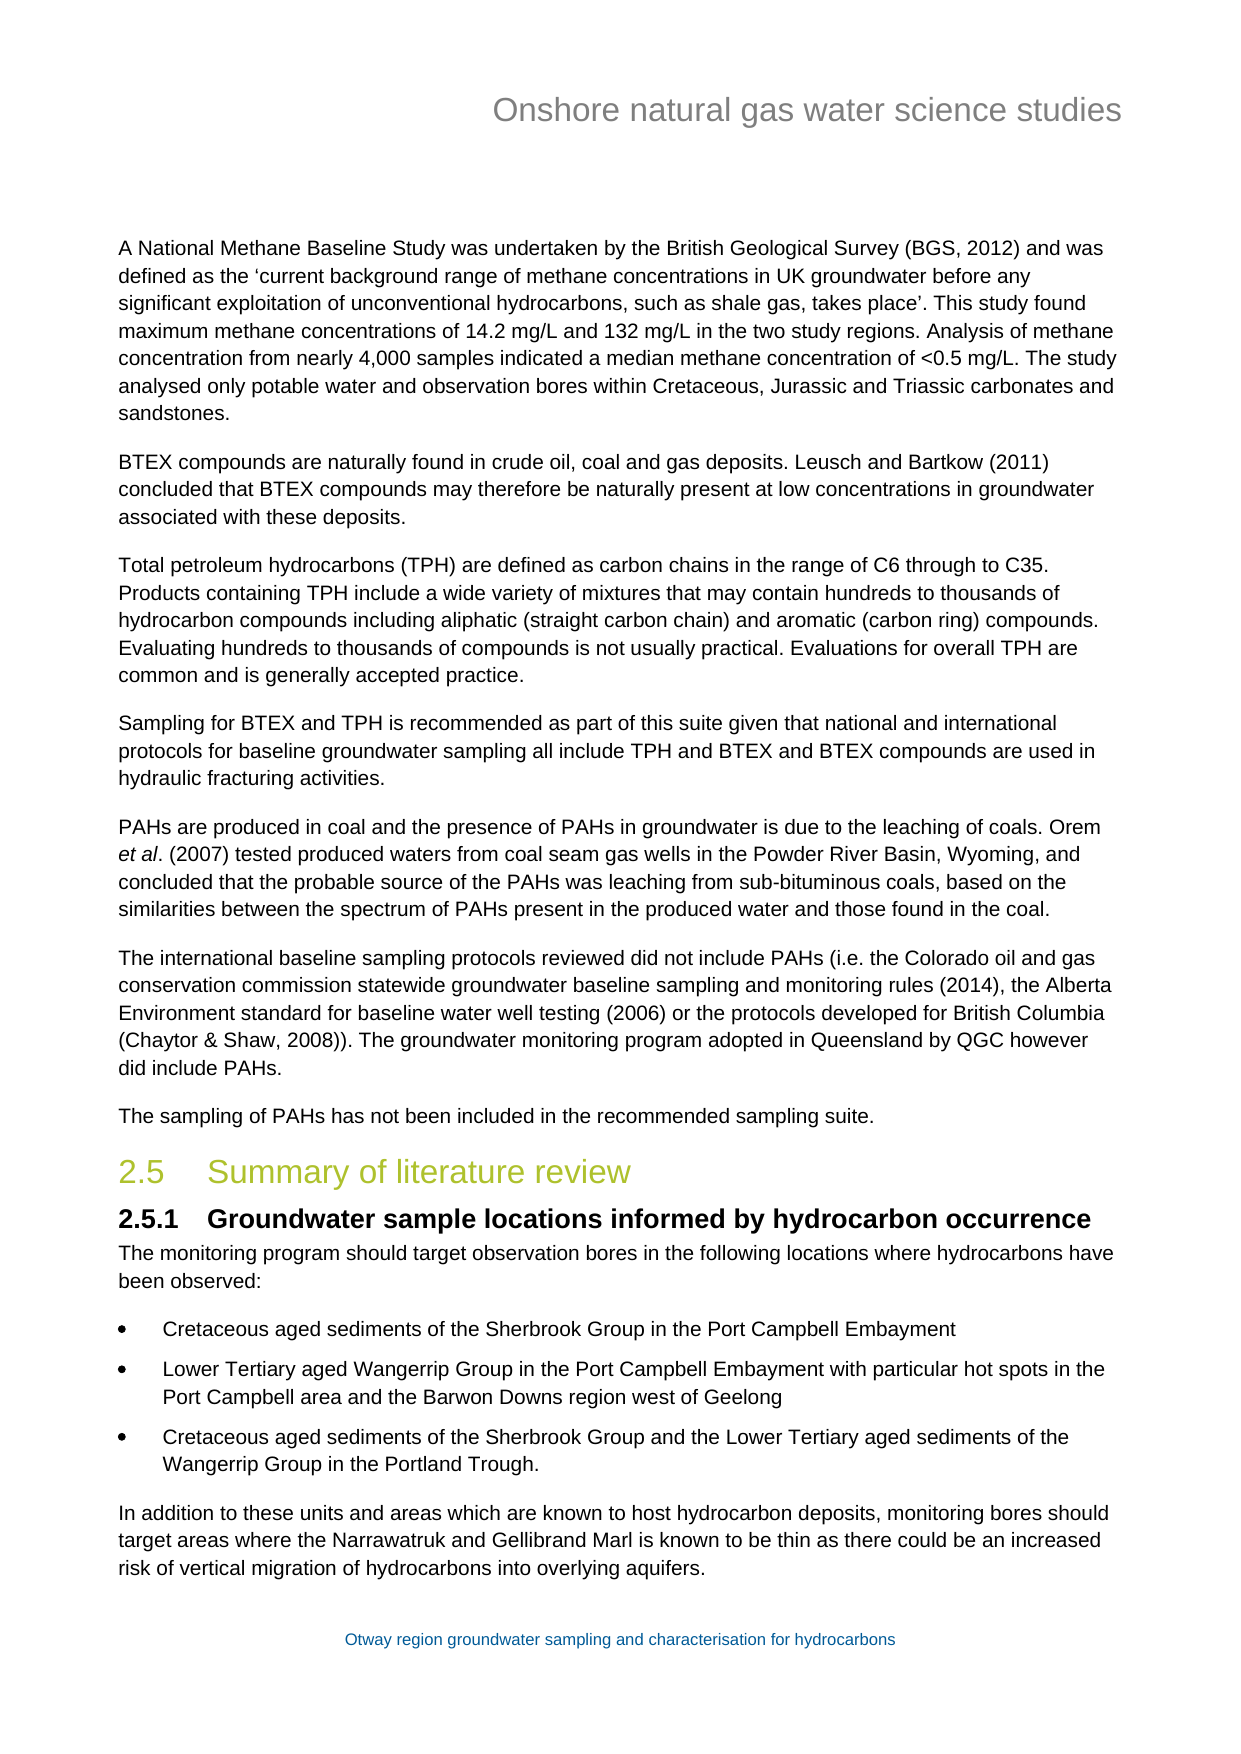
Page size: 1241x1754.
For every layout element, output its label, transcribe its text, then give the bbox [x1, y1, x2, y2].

text The international baseline sampling protocols reviewed did not include PAHs (i.e. the Colorado oil and gas conservation commission statewide groundwater baseline sampling and monitoring rules (2014), the Alberta Environment standard for baseline water well testing (2006) or the protocols developed for British Columbia (Chaytor & Shaw, 2008)). The groundwater monitoring program adopted in Queensland by QGC however did include PAHs. [118, 945, 1122, 1079]
text Summary of literature review [118, 1152, 1122, 1191]
text PAHs are produced in coal and the presence of PAHs in groundwater is due to the leaching of coals. Orem et al. (2007) tested produced waters from coal seam gas wells in the Powder River Basin, Wyoming, and concluded that the probable source of the PAHs was leaching from sub-bituminous coals, based on the similarities between the spectrum of PAHs present in the produced water and those found in the coal. [118, 814, 1122, 921]
list Lower Tertiary aged Wangerrip Group in the Port Campbell Embayment with particular hot spots in the Port Campbell area and the Barwon Downs region west of Geelong [118, 1357, 1122, 1408]
text Total petroleum hydrocarbons (TPH) are defined as carbon chains in the range of C6 through to C35. Products containing TPH include a wide variety of mixtures that may contain hundreds to thousands of hydrocarbon compounds including aliphatic (straight carbon chain) and aromatic (carbon ring) compounds. Evaluating hundreds to thousands of compounds is not usually practical. Evaluations for overall TPH are common and is generally accepted practice. [118, 553, 1122, 687]
text A National Methane Baseline Study was undertaken by the British Geological Survey (BGS, 2012) and was defined as the ‘current background range of methane concentrations in UK groundwater before any significant exploitation of unconventional hydrocarbons, such as shale gas, takes place’. This study found maximum methane concentrations of 14.2 mg/L and 132 mg/L in the two study regions. Analysis of methane concentration from nearly 4,000 samples indicated a median methane concentration of <0.5 mg/L. The study analysed only potable water and observation bores within Cretaceous, Jurassic and Triassic carbonates and sandstones. [118, 236, 1122, 425]
list Groundwater sample locations informed by hydrocarbon occurrence [118, 1203, 1122, 1234]
text The sampling of PAHs has not been included in the recommended sampling suite. [118, 1104, 1122, 1128]
list Cretaceous aged sediments of the Sherbrook Group in the Port Campbell Embayment [118, 1317, 1122, 1341]
text In addition to these units and areas which are known to host hydrocarbon deposits, monitoring bores should target areas where the Narrawatruk and Gellibrand Marl is known to be thin as there could be an increased risk of vertical migration of hydrocarbons into overlying aquifers. [118, 1501, 1122, 1579]
text BTEX compounds are naturally found in crude oil, coal and gas deposits. Leusch and Bartkow (2011) concluded that BTEX compounds may therefore be naturally present at low concentrations in groundwater associated with these deposits. [118, 449, 1122, 528]
text The monitoring program should target observation bores in the following locations where hydrocarbons have been observed: [118, 1241, 1122, 1292]
text Cretaceous aged sediments of the Sherbrook Group and the Lower Tertiary aged sediments of the Wangerrip Group in the Portland Trough. [118, 1424, 1122, 1476]
text Sampling for BTEX and TPH is recommended as part of this suite given that national and international protocols for baseline groundwater sampling all include TPH and BTEX and BTEX compounds are used in hydraulic fracturing activities. [118, 711, 1122, 790]
